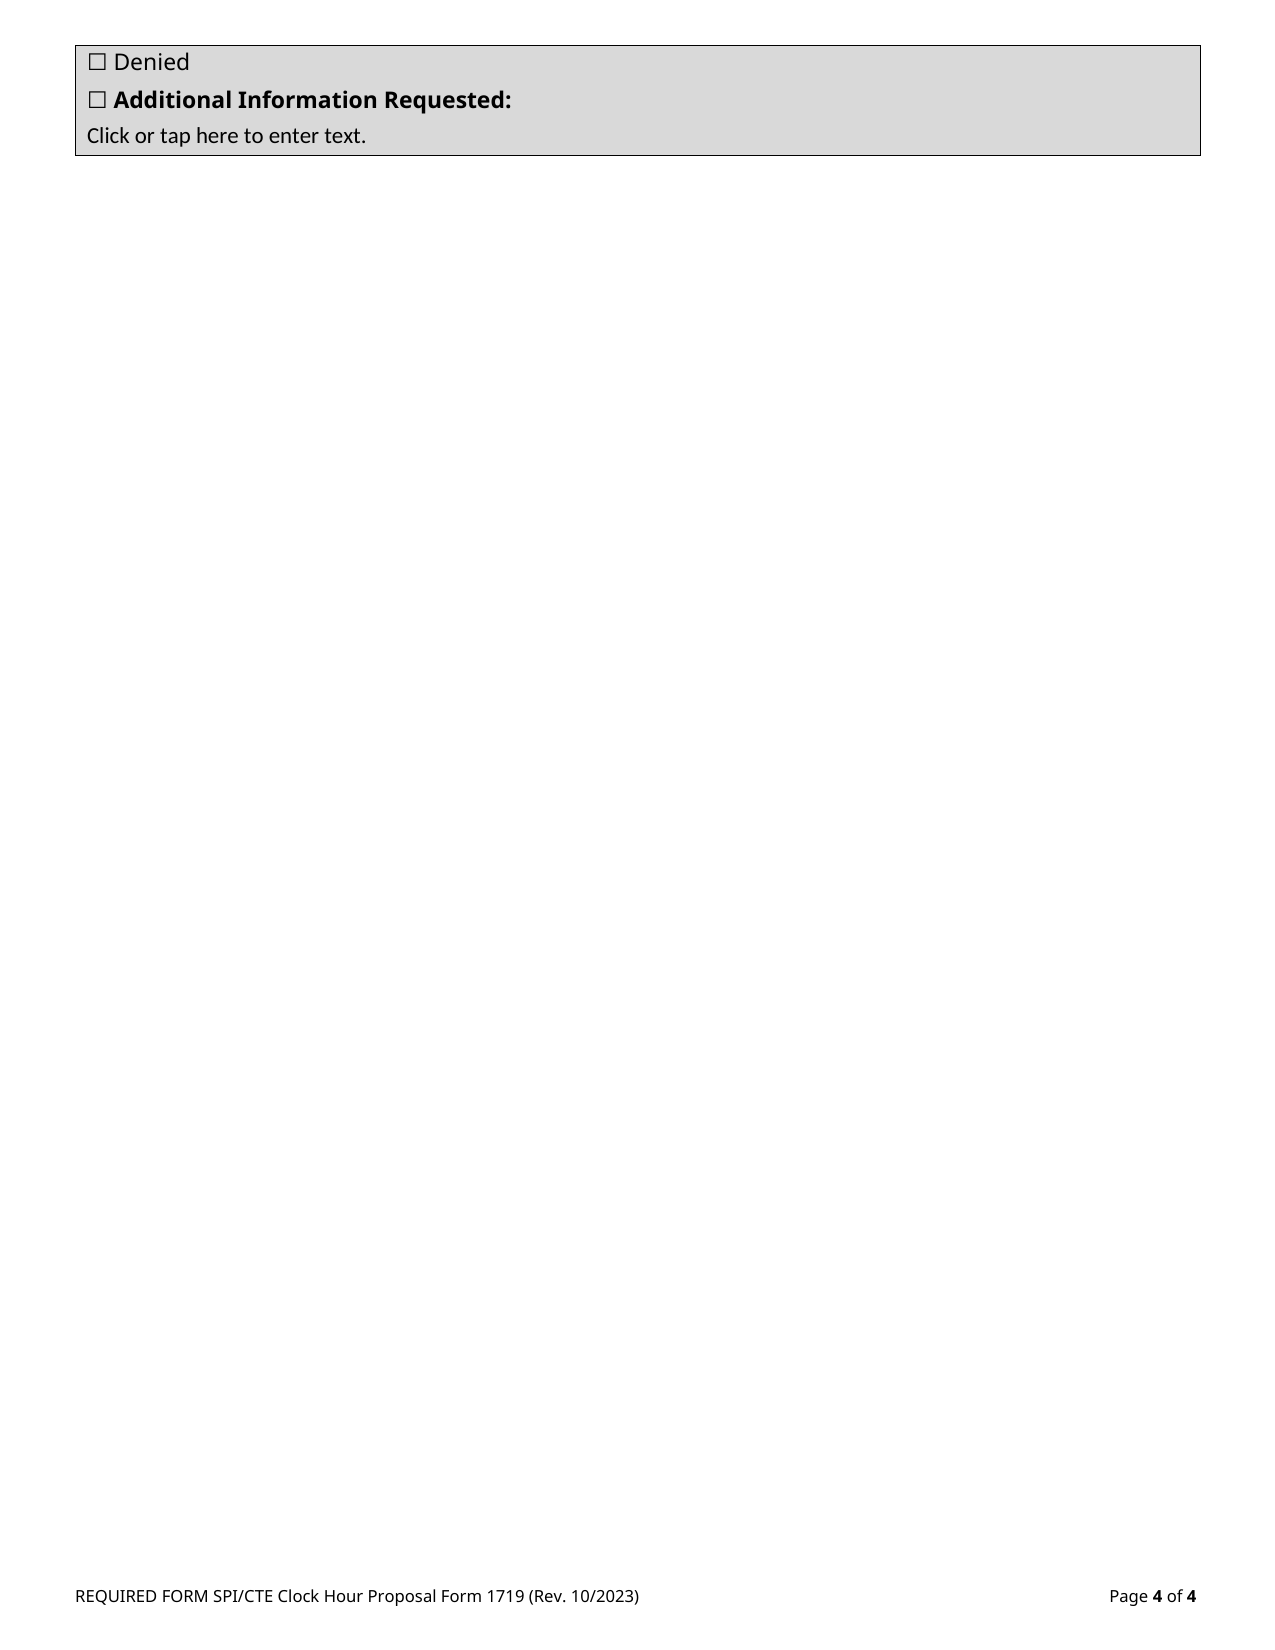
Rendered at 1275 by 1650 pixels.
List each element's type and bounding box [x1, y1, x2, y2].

table_cell [76, 46, 1200, 155]
